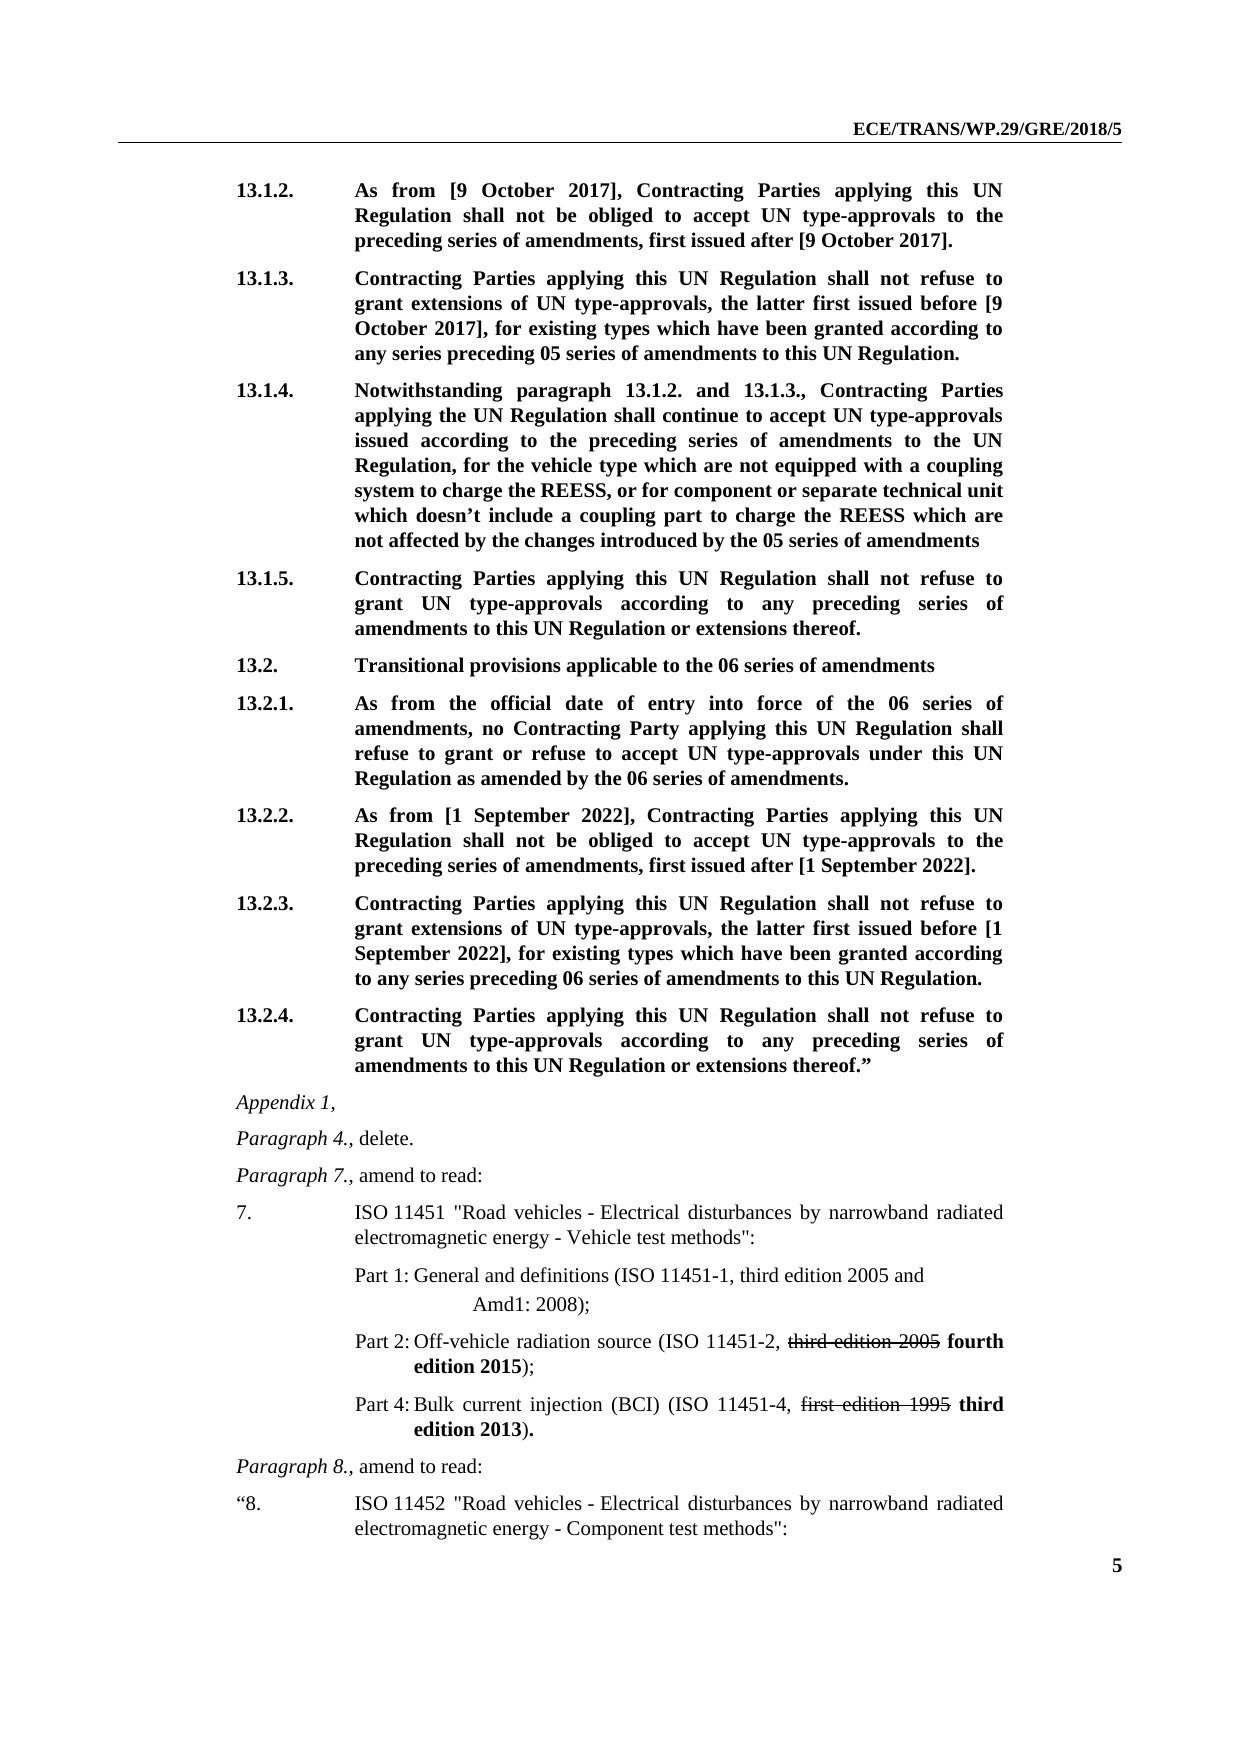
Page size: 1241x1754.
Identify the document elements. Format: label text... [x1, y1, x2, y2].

text 13.2. Transitional provisions applicable to the 06 series of amendments [236, 652, 1004, 677]
text 13.1.2. As from [9 October 2017], Contracting Parties applying this UN Regulation shall not be obliged to accept UN type-approvals to the preceding series of amendments, first issued after [9 October 2017]. [236, 177, 1004, 252]
text Amd1: 2008); [236, 1291, 1004, 1316]
text Part 4: Bulk current injection (BCI) (ISO 11451-4, first edition 1995 third edition 2013). [355, 1391, 1004, 1441]
text 13.1.4. Notwithstanding paragraph 13.1.2. and 13.1.3., Contracting Parties applying the UN Regulation shall continue to accept UN type-approvals issued according to the preceding series of amendments to the UN Regulation, for the vehicle type which are not equipped with a coupling system to charge the REESS, or for component or separate technical unit which doesn’t include a coupling part to charge the REESS which are not affected by the changes introduced by the 05 series of amendments [236, 377, 1004, 552]
text Appendix 1, [236, 1090, 1122, 1114]
text Part 2: Off-vehicle radiation source (ISO 11451-2, third edition 2005 fourth edition 2015); [355, 1328, 1004, 1378]
text 13.1.5. Contracting Parties applying this UN Regulation shall not refuse to grant UN type-approvals according to any preceding series of amendments to this UN Regulation or extensions thereof. [236, 565, 1004, 640]
text 13.2.4. Contracting Parties applying this UN Regulation shall not refuse to grant UN type-approvals according to any preceding series of amendments to this UN Regulation or extensions thereof.” [236, 1002, 1004, 1077]
text 13.2.2. As from [1 September 2022], Contracting Parties applying this UN Regulation shall not be obliged to accept UN type-approvals to the preceding series of amendments, first issued after [1 September 2022]. [236, 802, 1004, 877]
text 13.2.1. As from the official date of entry into force of the 06 series of amendments, no Contracting Party applying this UN Regulation shall refuse to grant or refuse to accept UN type-approvals under this UN Regulation as amended by the 06 series of amendments. [236, 690, 1004, 790]
text Paragraph 4., delete. [236, 1126, 1122, 1150]
text “8. ISO 11452 "Road vehicles - Electrical disturbances by narrowband radiated electromagnetic energy - Component test methods": [236, 1490, 1004, 1540]
text Paragraph 8., amend to read: [236, 1453, 1122, 1478]
text 13.1.3. Contracting Parties applying this UN Regulation shall not refuse to grant extensions of UN type-approvals, the latter first issued before [9 October 2017], for existing types which have been granted according to any series preceding 05 series of amendments to this UN Regulation. [236, 265, 1004, 365]
text 13.2.3. Contracting Parties applying this UN Regulation shall not refuse to grant extensions of UN type-approvals, the latter first issued before [1 September 2022], for existing types which have been granted according to any series preceding 06 series of amendments to this UN Regulation. [236, 890, 1004, 990]
text Part 1: General and definitions (ISO 11451-1, third edition 2005 and [236, 1262, 1004, 1287]
text 7. ISO 11451 "Road vehicles - Electrical disturbances by narrowband radiated electromagnetic energy - Vehicle test methods": [236, 1199, 1004, 1249]
text Paragraph 7., amend to read: [236, 1163, 1122, 1187]
